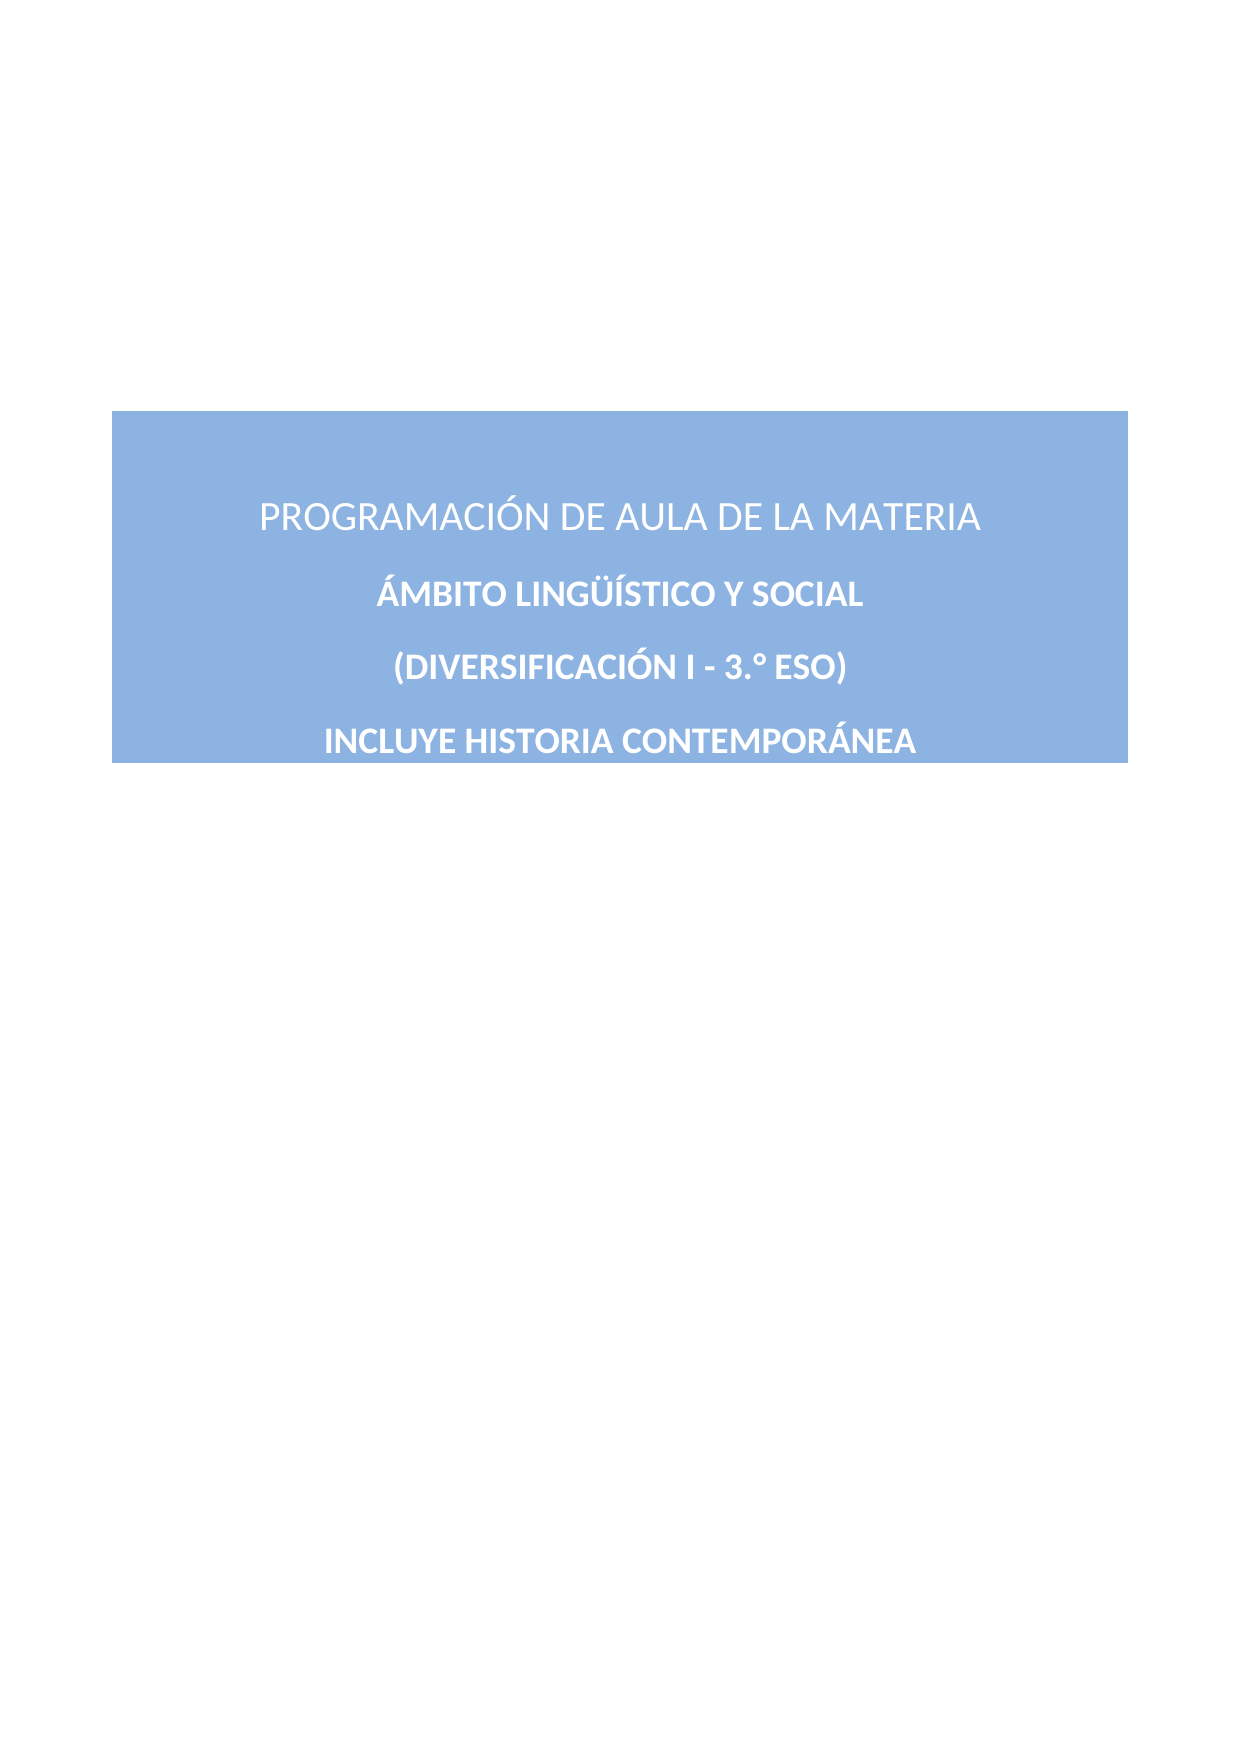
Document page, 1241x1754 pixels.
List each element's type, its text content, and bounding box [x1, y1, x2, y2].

text Ámbito Lingüístico y Social [112, 570, 1128, 616]
text PROGRAMACIÓN DE AULA DE LA MATERIA [112, 490, 1128, 541]
text INCLUYE HISTORIA CONTEMPORÁNEA [112, 717, 1128, 763]
text (Diversificación I - 3.° ESO) [112, 643, 1128, 689]
